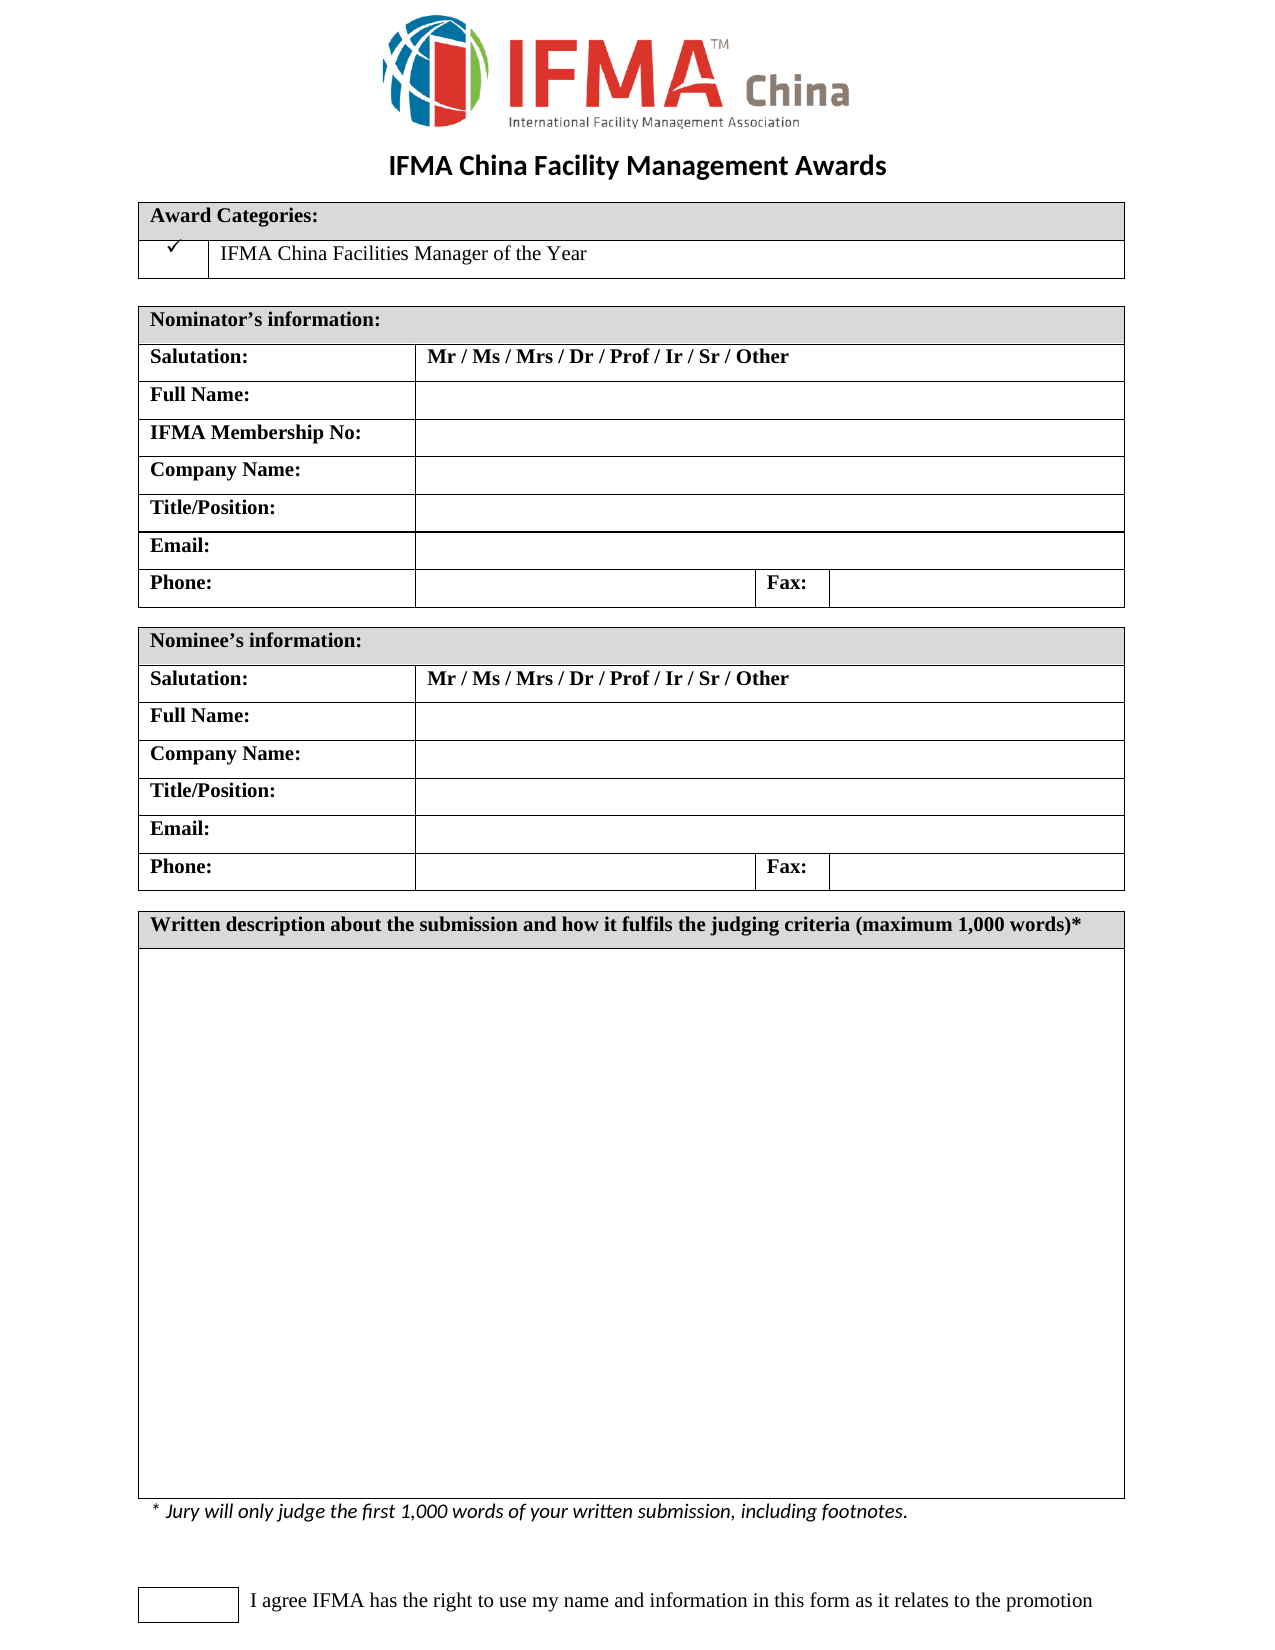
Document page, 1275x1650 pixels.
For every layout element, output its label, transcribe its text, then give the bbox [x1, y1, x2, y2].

table_cell Company Name: [139, 457, 415, 494]
table_cell Salutation: [139, 666, 415, 702]
picture [382, 14, 893, 129]
table_cell [139, 949, 1124, 1498]
table_cell Title/Position: [139, 779, 415, 815]
table_cell IFMA Membership No: [139, 420, 415, 456]
table_header Written description about the submission and how it fulfils the judging criteria (maximum 1,000 words)* [139, 912, 1124, 948]
table_cell [139, 241, 208, 277]
table_cell Phone: [139, 570, 415, 607]
table_cell Phone: [139, 854, 415, 890]
table_cell [416, 382, 1124, 419]
table_cell Salutation: [139, 345, 415, 381]
table_cell [416, 741, 1124, 777]
table_cell Fax: [756, 854, 829, 890]
table_cell Mr / Ms / Mrs / Dr / Prof / Ir / Sr / Other [416, 345, 1124, 381]
table_header Nominee’s information: [139, 628, 1124, 664]
table_cell [416, 495, 1124, 531]
table_cell Company Name: [139, 741, 415, 777]
table_cell Email: [139, 533, 415, 569]
table_cell [416, 703, 1124, 740]
table_cell [416, 420, 1124, 456]
table_cell [416, 457, 1124, 494]
table_cell [416, 779, 1124, 815]
table_cell [830, 854, 1124, 890]
table_header [139, 1588, 238, 1622]
table_cell [416, 854, 755, 890]
table_cell [416, 570, 755, 607]
table_cell [416, 533, 1124, 569]
table_cell Mr / Ms / Mrs / Dr / Prof / Ir / Sr / Other [416, 666, 1124, 702]
table_cell [830, 570, 1124, 607]
table_cell Title/Position: [139, 495, 415, 531]
table_cell IFMA China Facilities Manager of the Year [209, 241, 1124, 277]
table_cell Fax: [756, 570, 829, 607]
table_cell [416, 816, 1124, 853]
table_cell Email: [139, 816, 415, 853]
table_header Nominator’s information: [139, 307, 1124, 343]
table_header Award Categories: [139, 203, 1124, 240]
table_cell Full Name: [139, 382, 415, 419]
text * Jury will only judge the first 1,000 words of your written submission, including footnotes. [150, 1499, 1125, 1524]
text IFMA China Facility Management Awards [150, 147, 1125, 183]
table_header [239, 1587, 1119, 1622]
table_cell Full Name: [139, 703, 415, 740]
